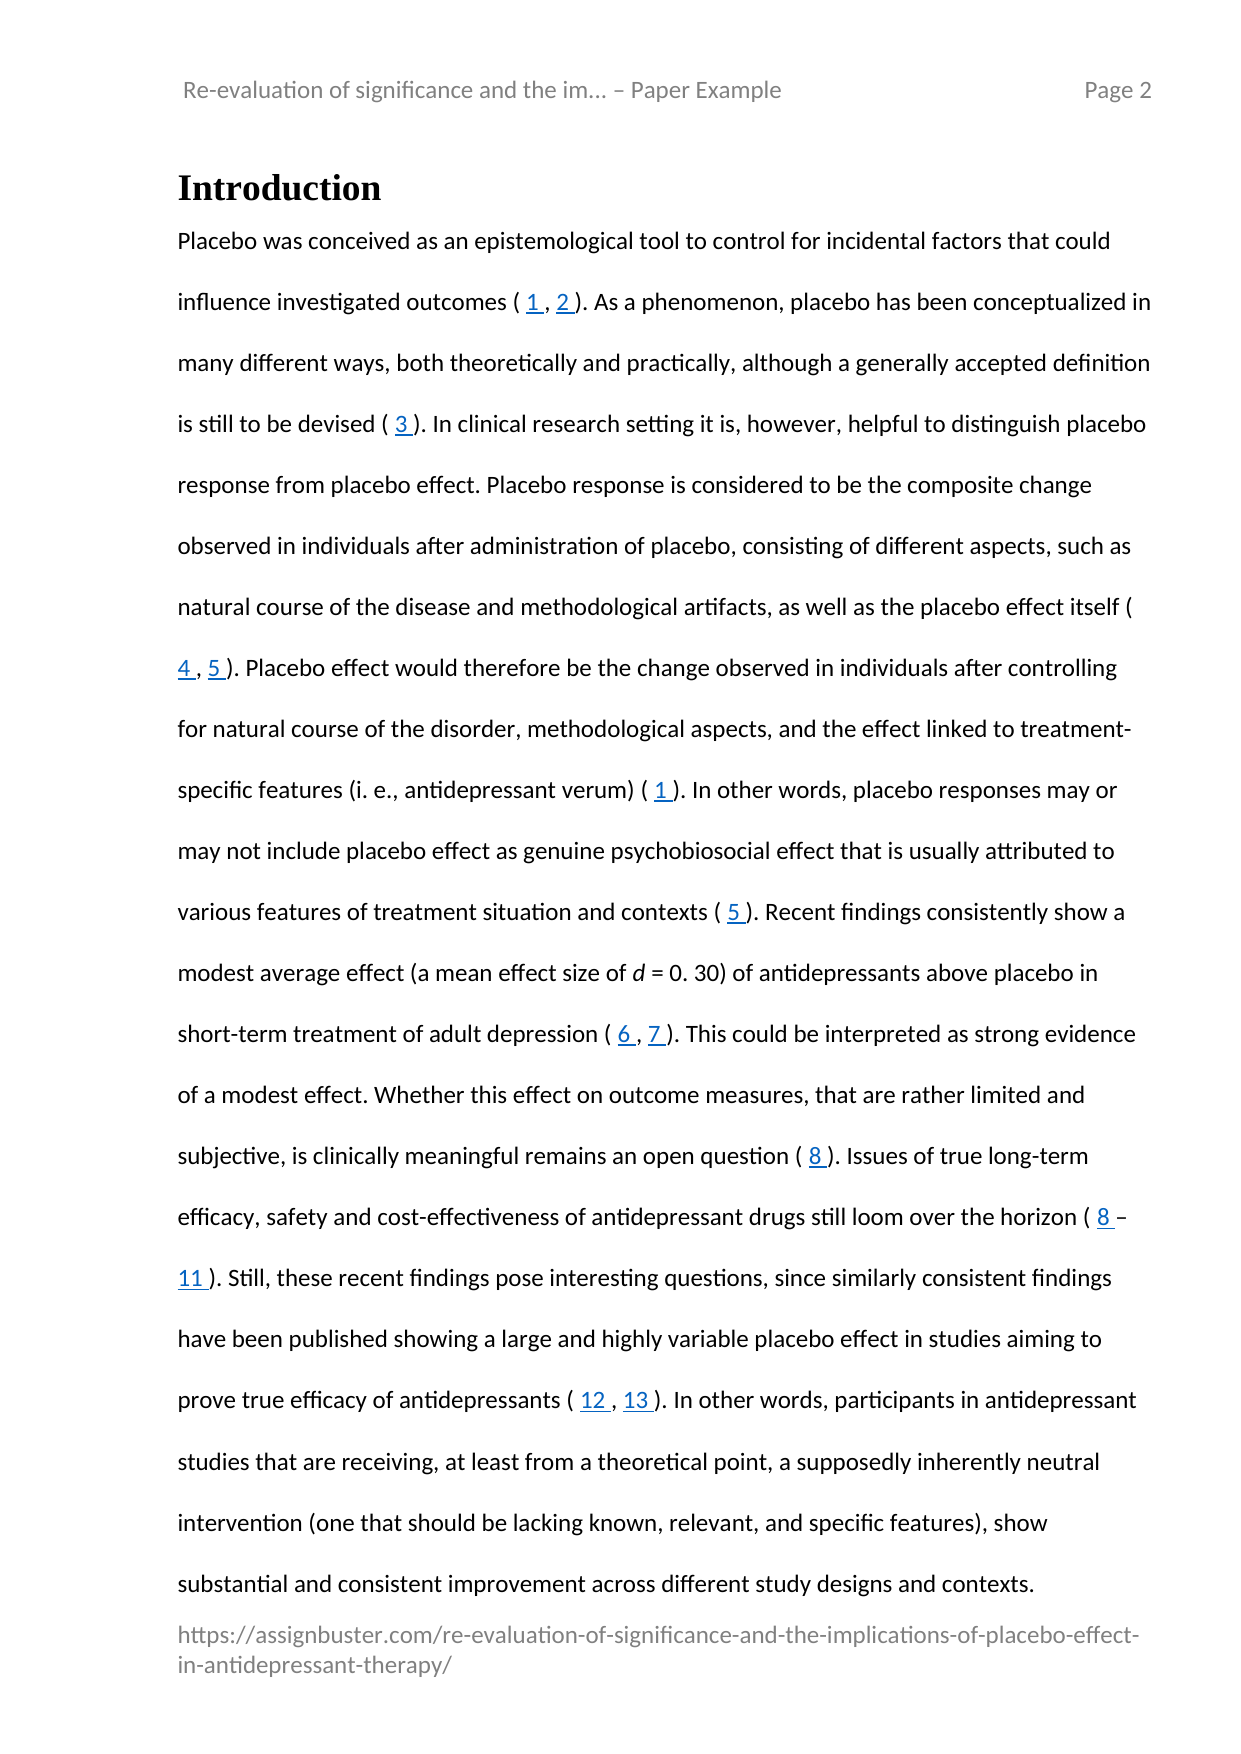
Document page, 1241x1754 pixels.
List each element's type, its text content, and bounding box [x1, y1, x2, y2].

subtitle Introduction [177, 166, 1152, 209]
text Placebo was conceived as an epistemological tool to control for incidental factors that could influence investigated outcomes ( 1 , 2 ). As a phenomenon, placebo has been conceptualized in many different ways, both theoretically and practically, although a generally accepted definition is still to be devised ( 3 ). In clinical research setting it is, however, helpful to distinguish placebo response from placebo effect. Placebo response is considered to be the composite change observed in individuals after administration of placebo, consisting of different aspects, such as natural course of the disease and methodological artifacts, as well as the placebo effect itself ( 4 , 5 ). Placebo effect would therefore be the change observed in individuals after controlling for natural course of the disorder, methodological aspects, and the effect linked to treatment-specific features (i. e., antidepressant verum) ( 1 ). In other words, placebo responses may or may not include placebo effect as genuine psychobiosocial effect that is usually attributed to various features of treatment situation and contexts ( 5 ). Recent findings consistently show a modest average effect (a mean effect size of d = 0. 30) of antidepressants above placebo in short-term treatment of adult depression ( 6 , 7 ). This could be interpreted as strong evidence of a modest effect. Whether this effect on outcome measures, that are rather limited and subjective, is clinically meaningful remains an open question ( 8 ). Issues of true long-term efficacy, safety and cost-effectiveness of antidepressant drugs still loom over the horizon ( 8 – 11 ). Still, these recent findings pose interesting questions, since similarly consistent findings have been published showing a large and highly variable placebo effect in studies aiming to prove true efficacy of antidepressants ( 12 , 13 ). In other words, participants in antidepressant studies that are receiving, at least from a theoretical point, a supposedly inherently neutral intervention (one that should be lacking known, relevant, and specific features), show substantial and consistent improvement across different study designs and contexts. [177, 225, 1152, 1598]
